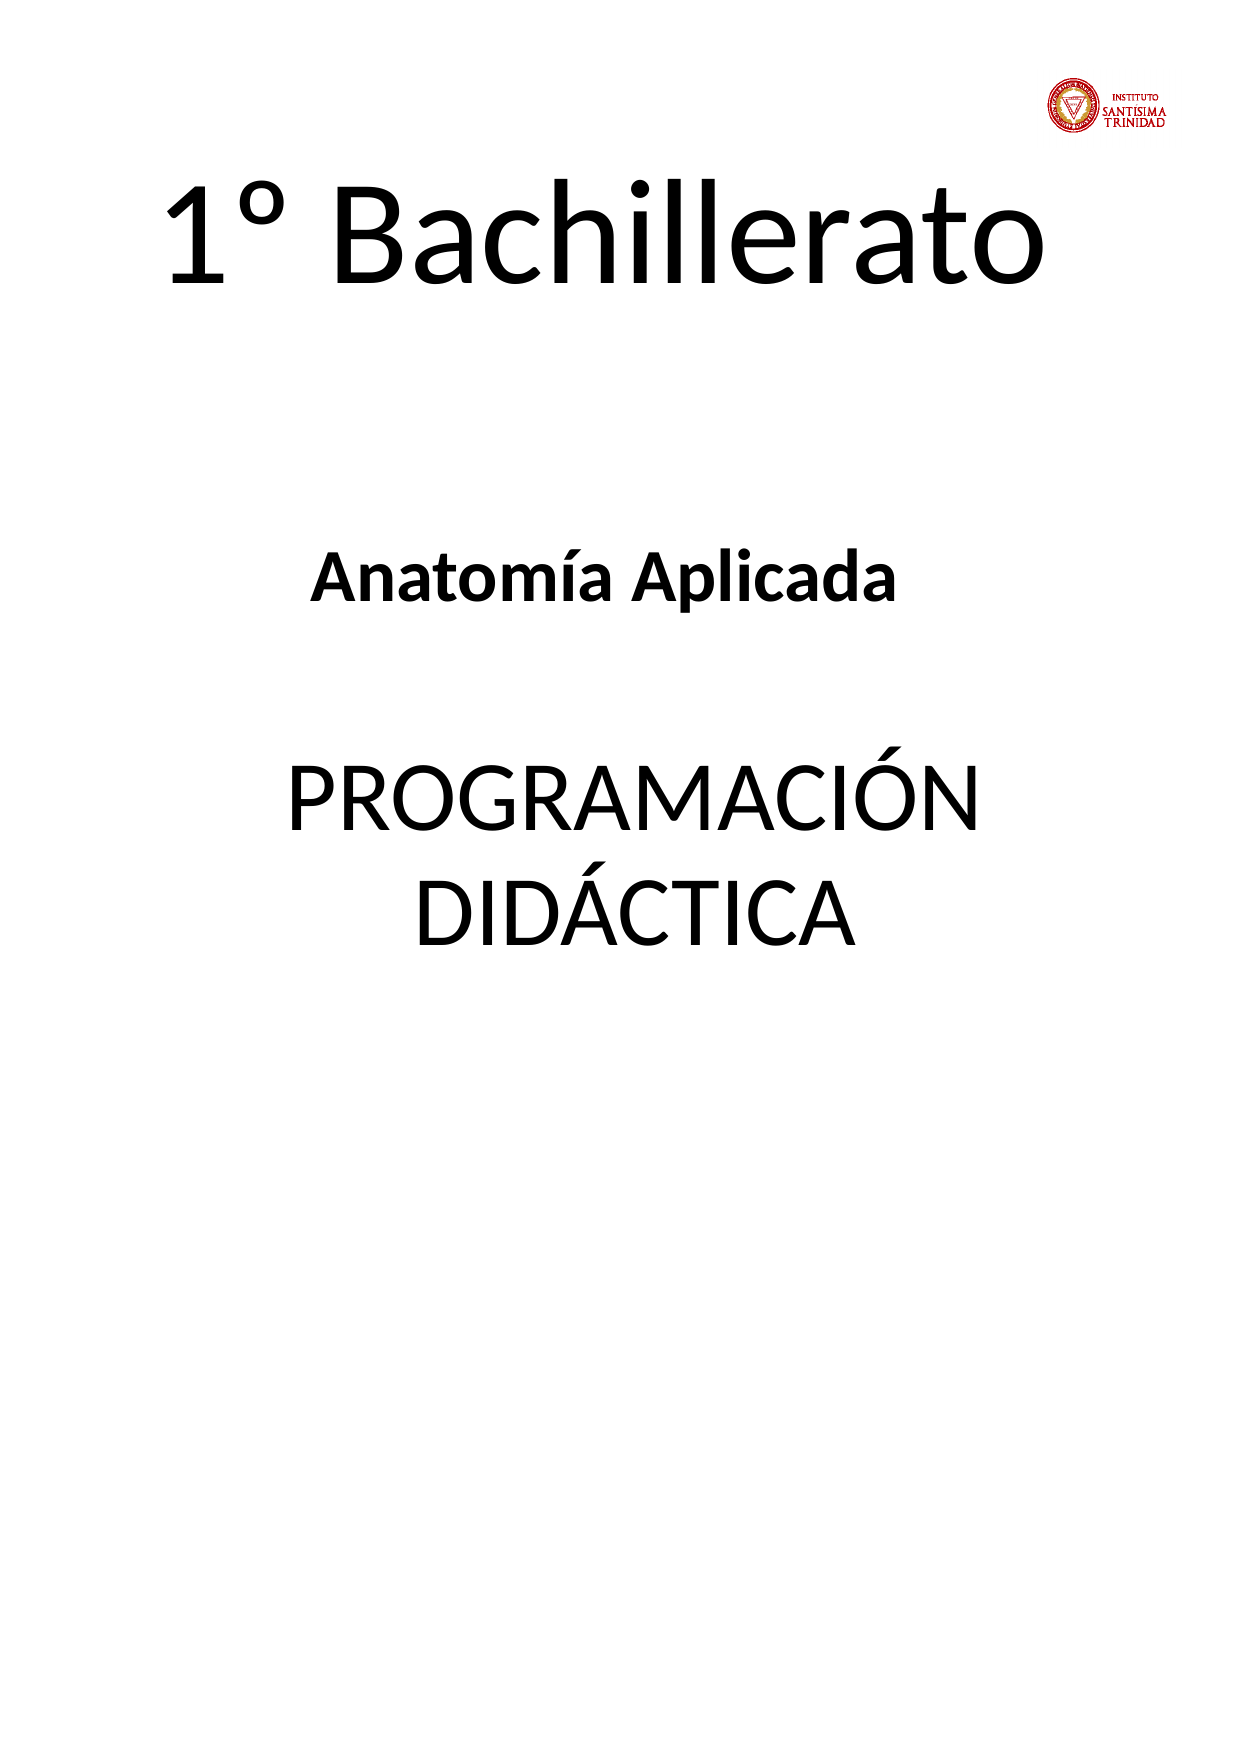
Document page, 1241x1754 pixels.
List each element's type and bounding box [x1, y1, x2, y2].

picture [1031, 69, 1182, 148]
